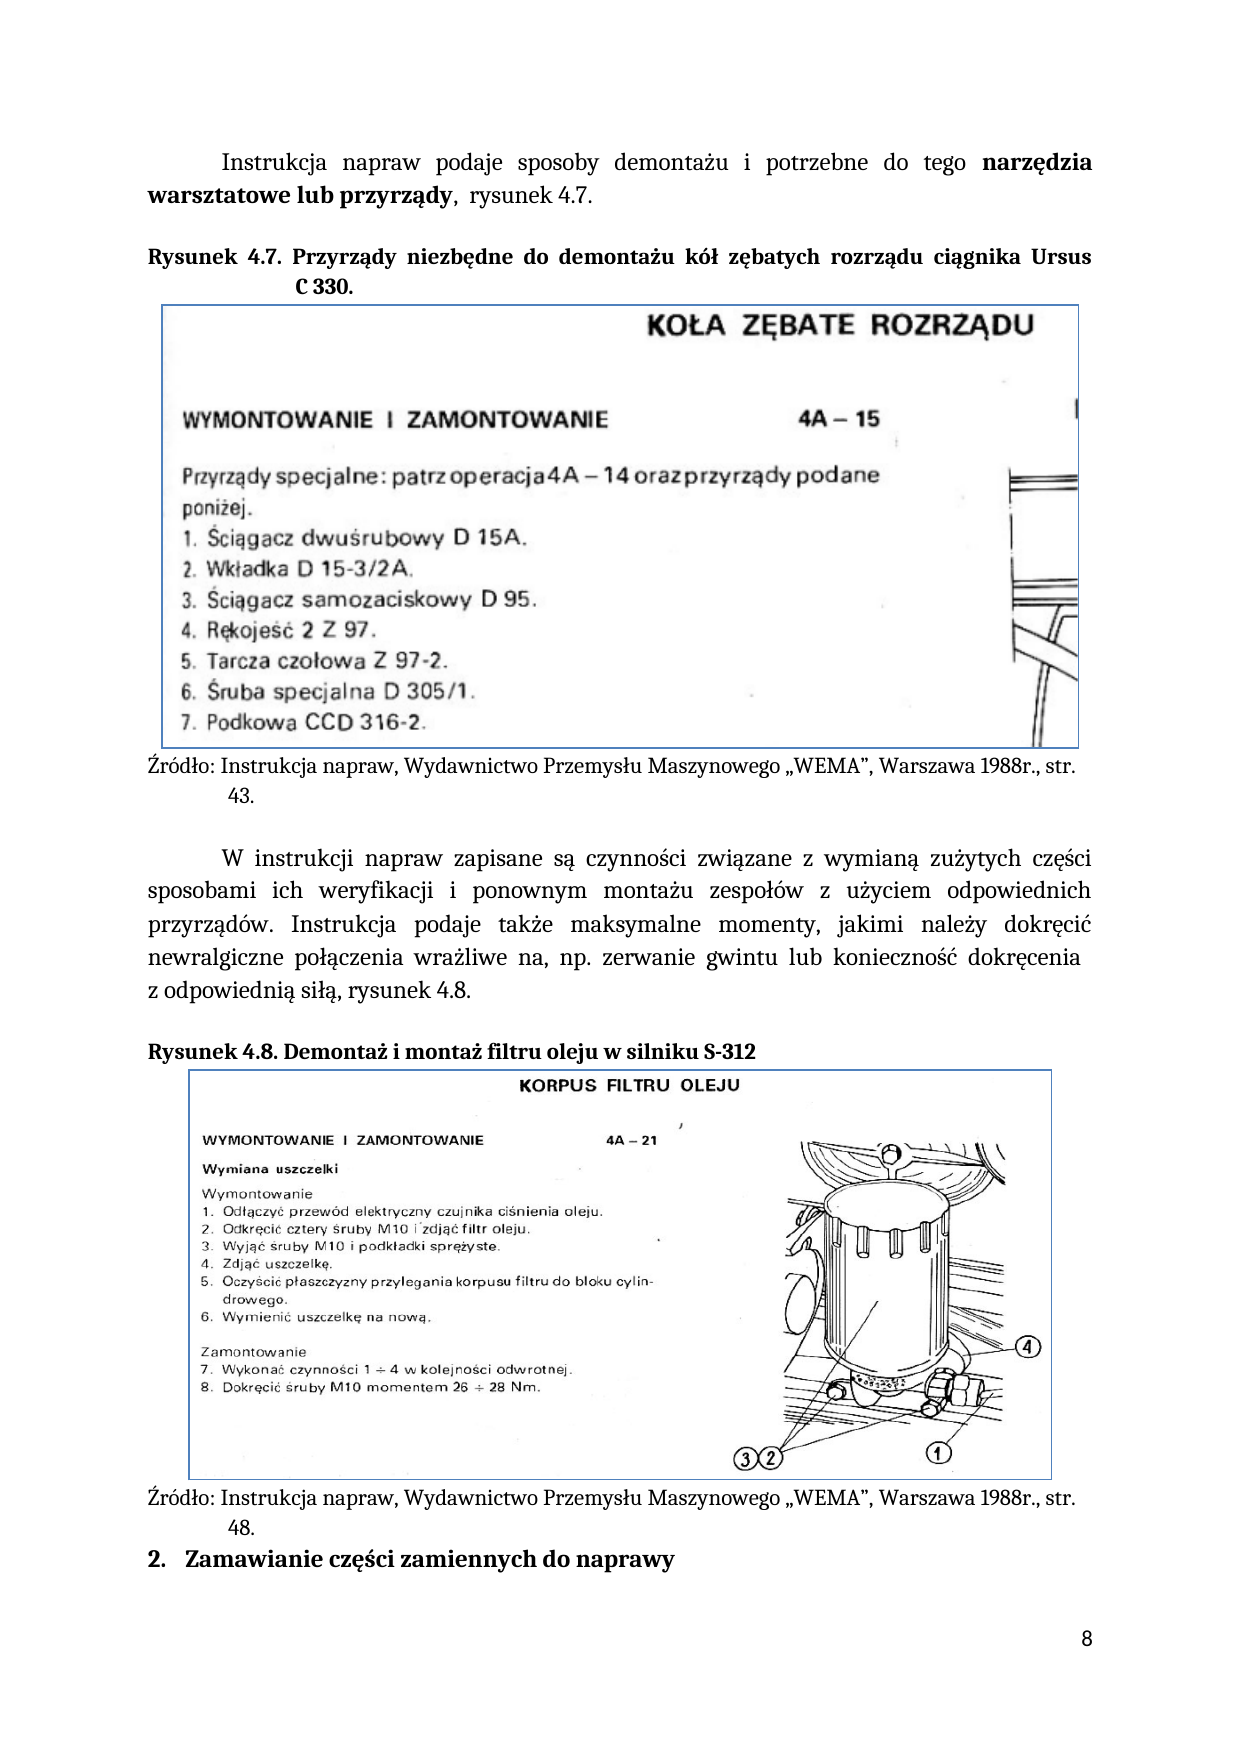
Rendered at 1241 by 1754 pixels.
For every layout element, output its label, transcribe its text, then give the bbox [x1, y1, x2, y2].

list Źródło: Instrukcja napraw, Wydawnictwo Przemysłu Maszynowego „WEMA”, Warszawa 1988r., str. 48. [148, 1484, 1093, 1541]
list Zamawianie części zamiennych do naprawy [148, 1545, 1093, 1574]
list Źródło: Instrukcja napraw, Wydawnictwo Przemysłu Maszynowego „WEMA”, Warszawa 1988r., str. 43. [148, 753, 1093, 809]
list Rysunek 4.7. Przyrządy niezbędne do demontażu kół zębatych rozrządu ciągnika Ursus C 330. [148, 244, 1093, 300]
picture [190, 1071, 1051, 1479]
list Instrukcja napraw podaje sposoby demontażu i potrzebne do tego narzędzia warsztatowe lub przyrządy, rysunek 4.7. [148, 148, 1093, 209]
list W instrukcji napraw zapisane są czynności związane z wymianą zużytych części sposobami ich weryfikacji i ponownym montażu zespołów z użyciem odpowiednich przyrządów. Instrukcja podaje także maksymalne momenty, jakimi należy dokręcić newralgiczne połączenia wrażliwe na, np. zerwanie gwintu lub konieczność dokręcenia z odpowiednią siłą, rysunek 4.8. [148, 843, 1093, 1004]
picture [163, 306, 1078, 747]
list Rysunek 4.8. Demontaż i montaż filtru oleju w silniku S-312 [148, 1039, 1093, 1065]
